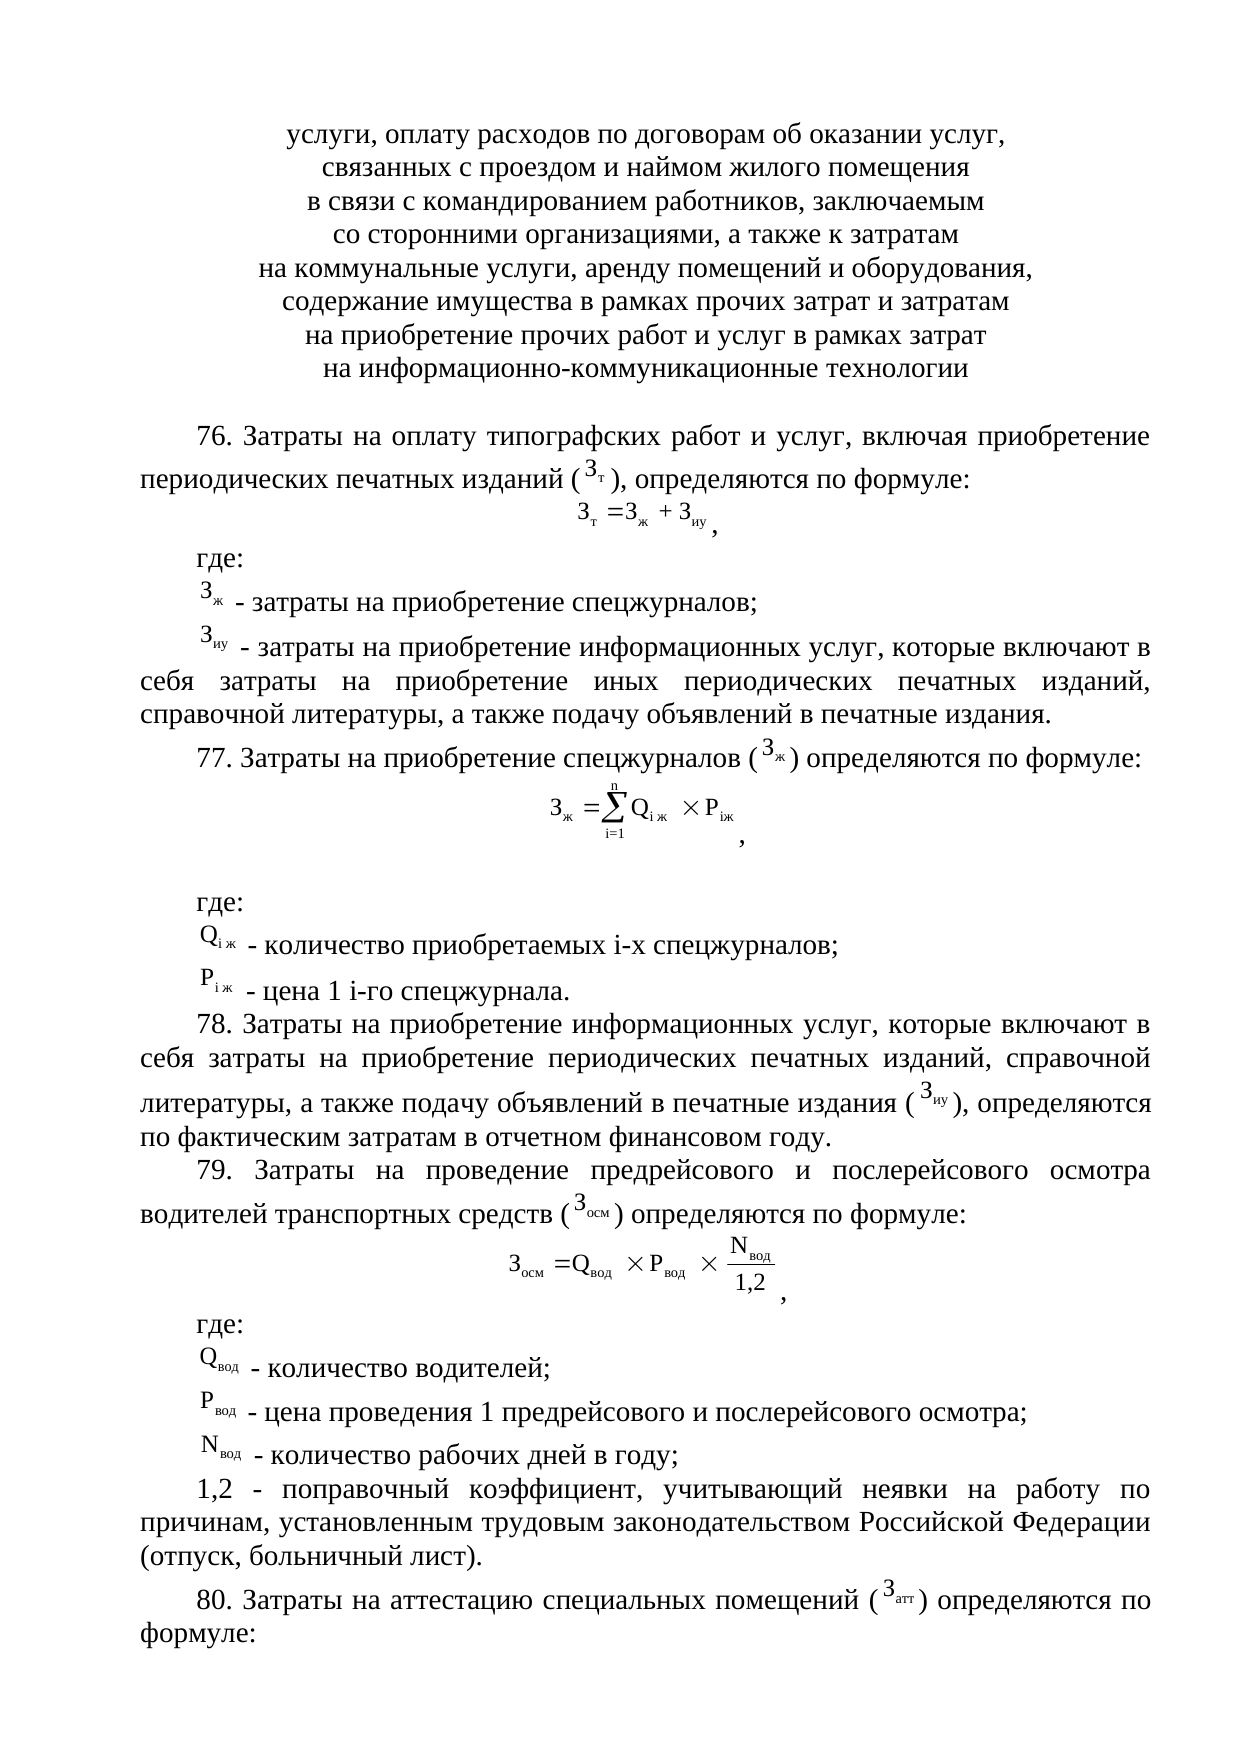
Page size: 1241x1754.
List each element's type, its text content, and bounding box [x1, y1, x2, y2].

text 79. Затраты на проведение предрейсового и послерейсового осмотра водителей транспортных средств () определяются по формуле: [140, 1152, 1152, 1229]
text - затраты на приобретение спецжурналов; [140, 574, 1152, 617]
text в связи с командированием работников, заключаемым [140, 183, 1152, 216]
text содержание имущества в рамках прочих затрат и затратам [140, 283, 1152, 317]
text где: [140, 540, 1152, 574]
text на приобретение прочих работ и услуг в рамках затрат [140, 317, 1152, 351]
text связанных с проездом и наймом жилого помещения [140, 149, 1152, 183]
text на информационно-коммуникационные технологии [140, 351, 1152, 384]
text где: [140, 1306, 1152, 1340]
text со сторонними организациями, а также к затратам [140, 216, 1152, 250]
text , [140, 495, 1152, 540]
text - цена проведения 1 предрейсового и послерейсового осмотра; [140, 1383, 1152, 1427]
text - количество водителей; [140, 1340, 1152, 1383]
text 80. Затраты на аттестацию специальных помещений () определяются по формуле: [140, 1572, 1152, 1649]
text 77. Затраты на приобретение спецжурналов () определяются по формуле: [140, 730, 1152, 774]
text - количество рабочих дней в году; [140, 1427, 1152, 1471]
text на коммунальные услуги, аренду помещений и оборудования, [140, 250, 1152, 283]
text - количество приобретаемых i-х спецжурналов; [140, 917, 1152, 961]
text , [140, 1229, 1152, 1306]
text услуги, оплату расходов по договорам об оказании услуг, [140, 116, 1152, 149]
text , [140, 774, 1152, 850]
text - цена 1 i-го спецжурнала. [140, 961, 1152, 1006]
text где: [140, 884, 1152, 917]
text - затраты на приобретение информационных услуг, которые включают в себя затраты на приобретение иных периодических печатных изданий, справочной литературы, а также подачу объявлений в печатные издания. [140, 617, 1152, 730]
text 78. Затраты на приобретение информационных услуг, которые включают в себя затраты на приобретение периодических печатных изданий, справочной литературы, а также подачу объявлений в печатные издания (), определяются по фактическим затратам в отчетном финансовом году. [140, 1006, 1152, 1152]
text 76. Затраты на оплату типографских работ и услуг, включая приобретение периодических печатных изданий (), определяются по формуле: [140, 418, 1152, 495]
text 1,2 - поправочный коэффициент, учитывающий неявки на работу по причинам, установленным трудовым законодательством Российской Федерации (отпуск, больничный лист). [140, 1471, 1152, 1572]
